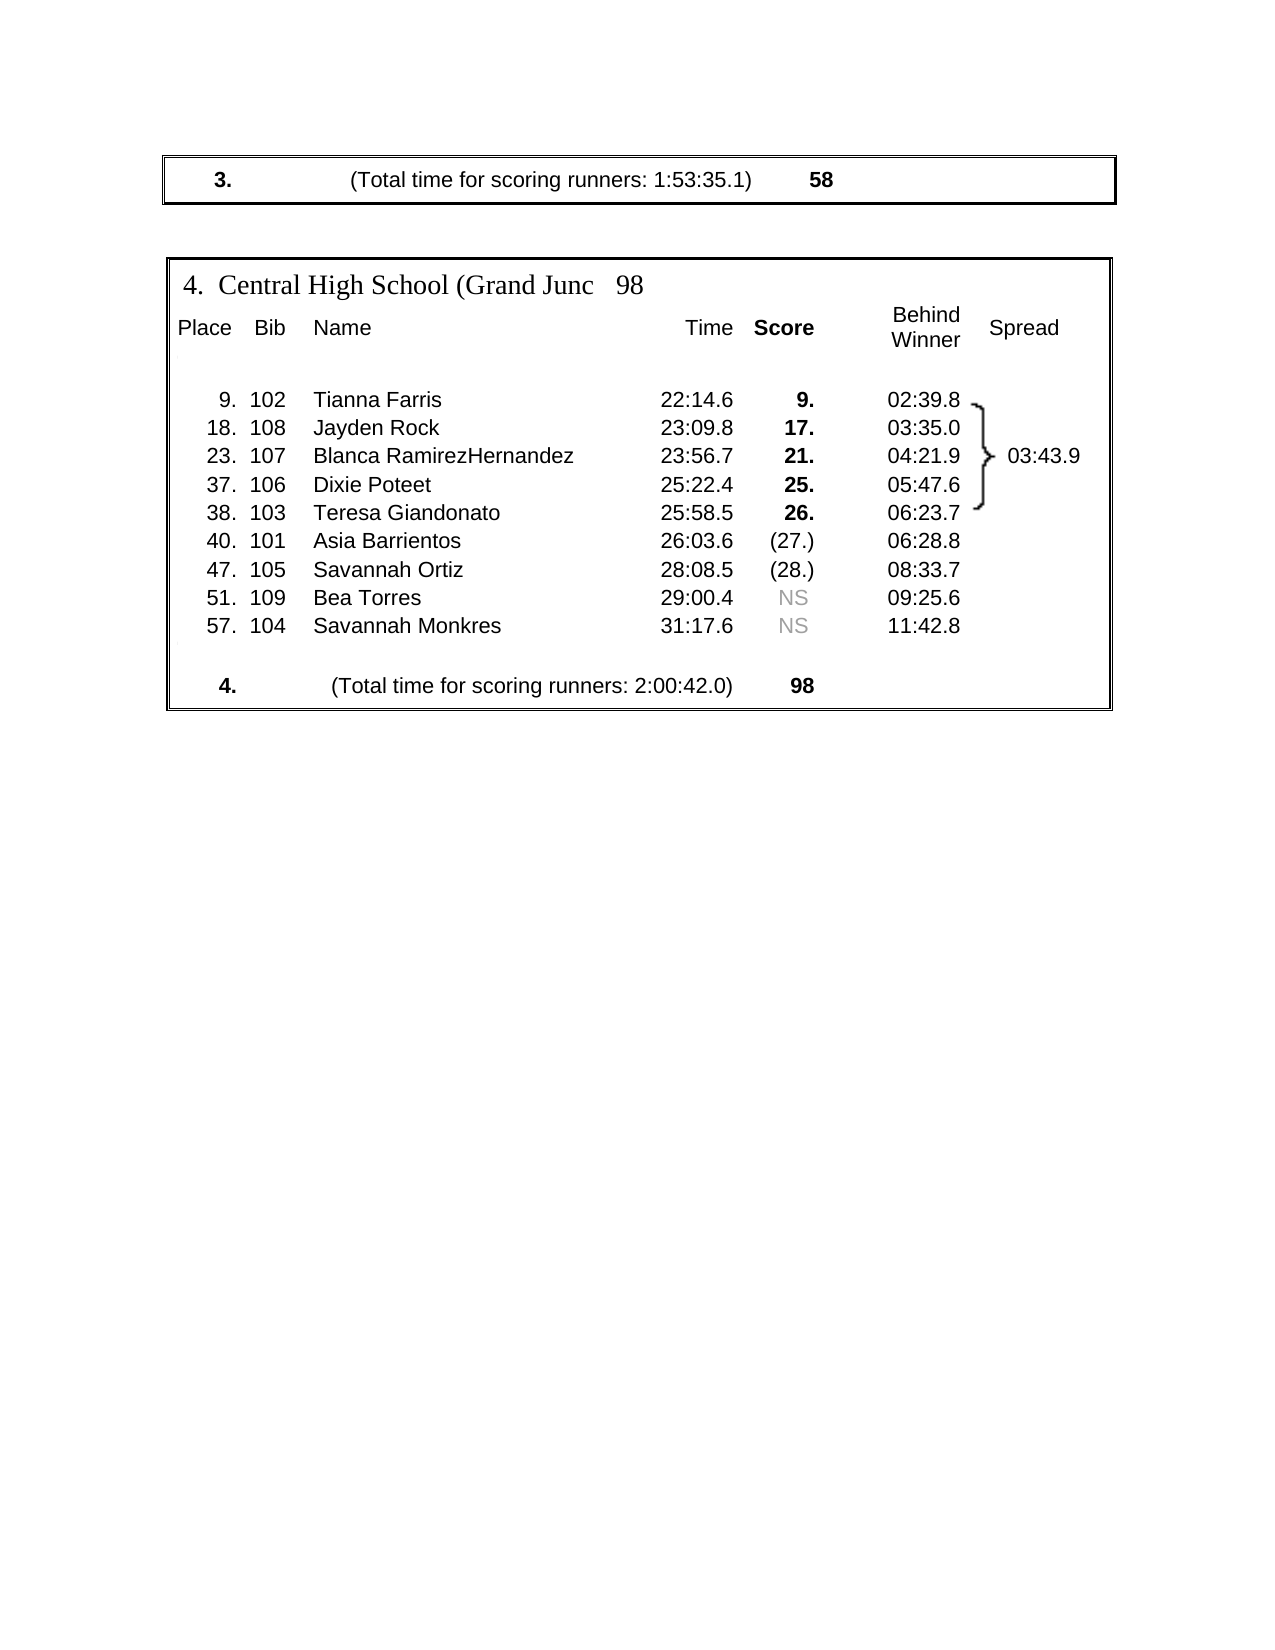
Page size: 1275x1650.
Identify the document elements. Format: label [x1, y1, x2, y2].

table_header [150, 150, 1125, 717]
picture [963, 393, 1000, 519]
